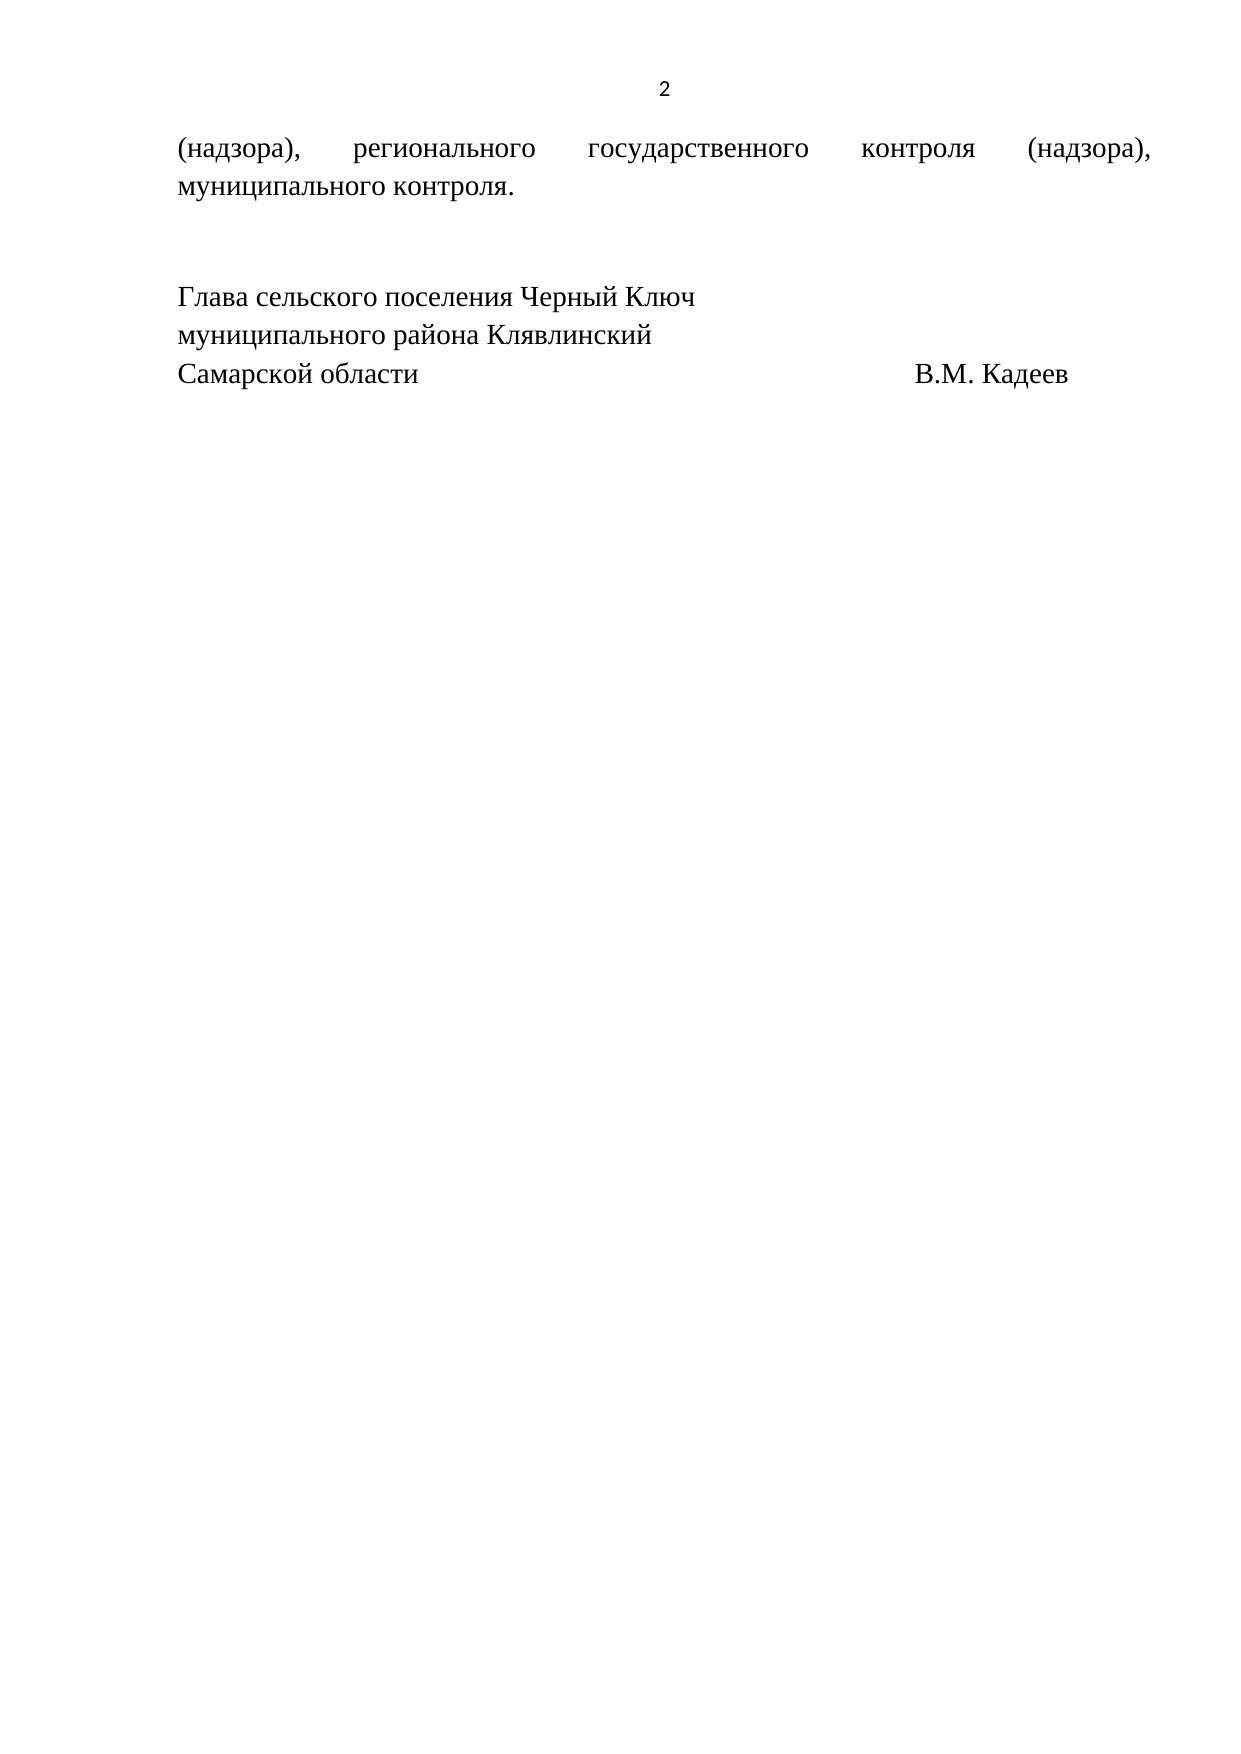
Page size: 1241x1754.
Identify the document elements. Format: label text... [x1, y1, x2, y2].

text Самарской области В.М. Кадеев [177, 356, 1152, 389]
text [177, 163, 1152, 202]
text Глава сельского поселения Черный Ключ [177, 279, 1152, 312]
text муниципального района Клявлинский [177, 317, 1152, 351]
